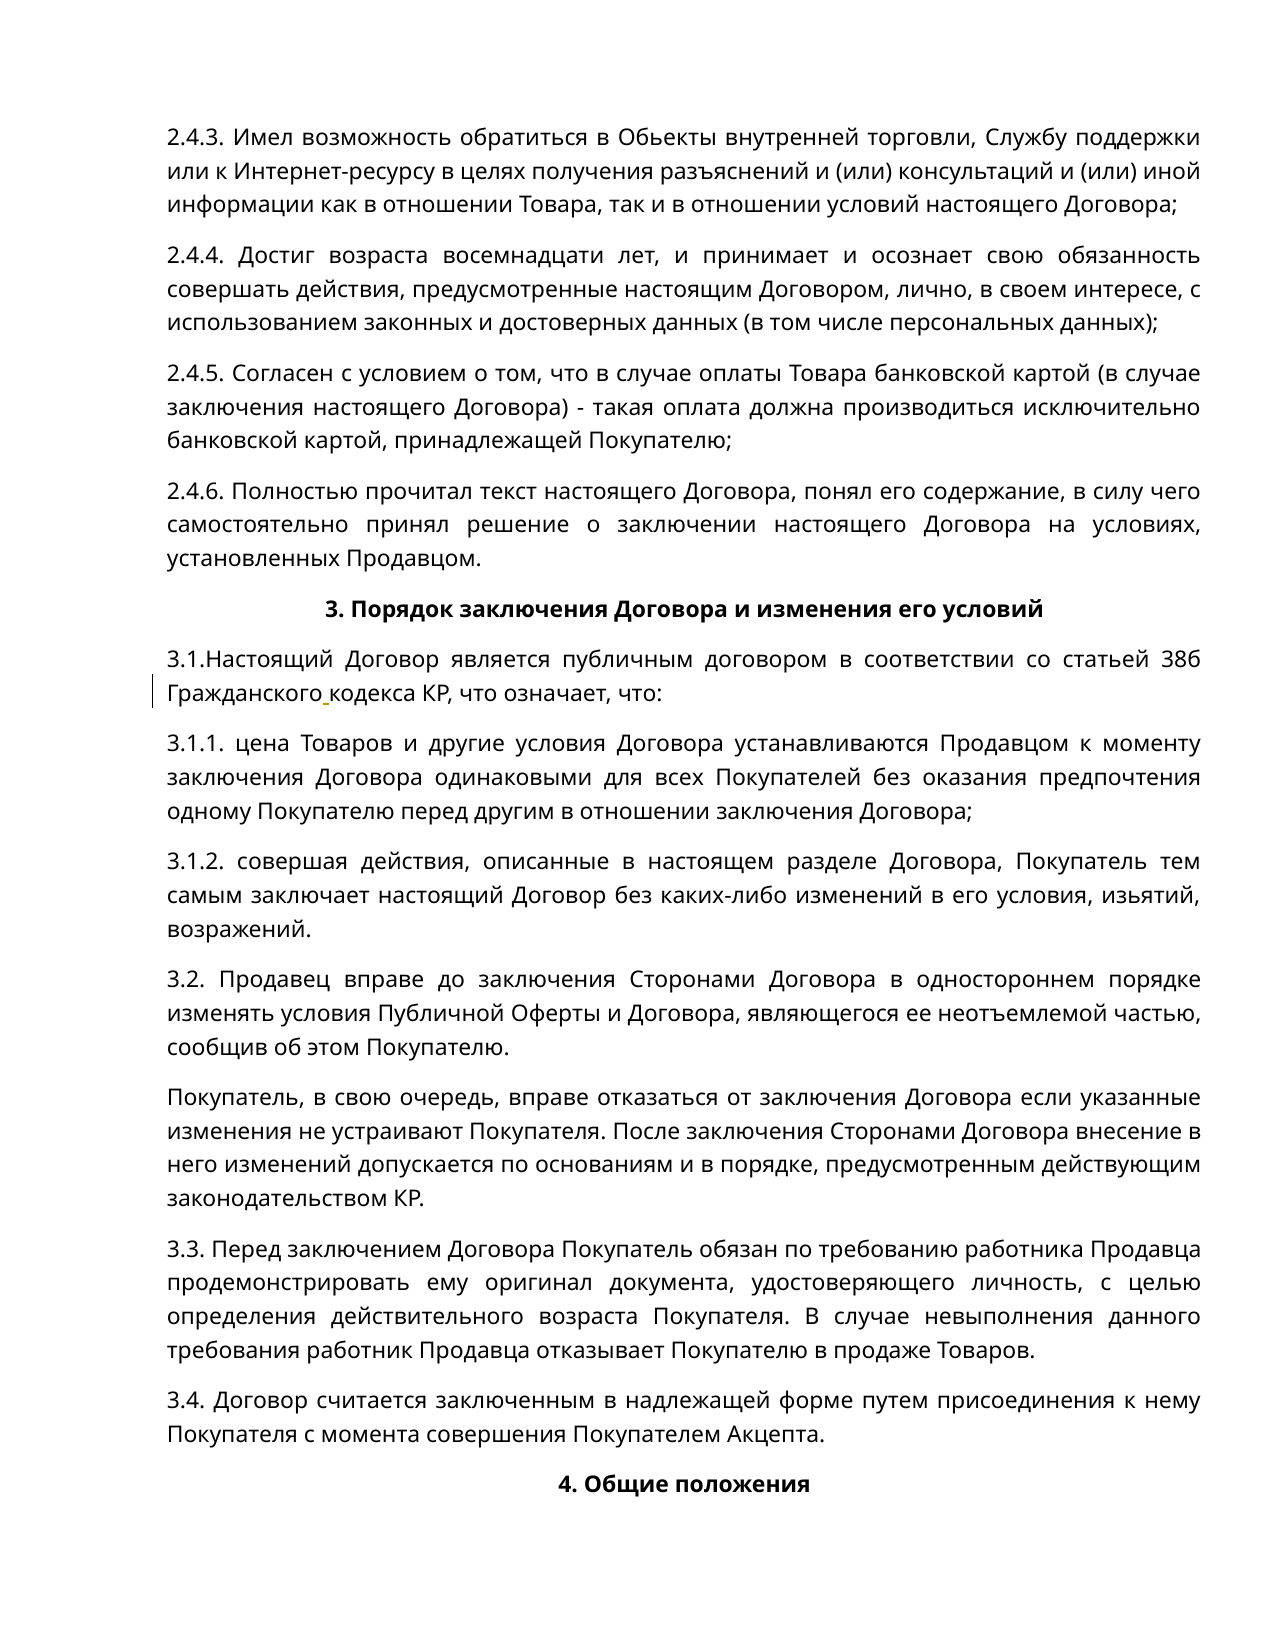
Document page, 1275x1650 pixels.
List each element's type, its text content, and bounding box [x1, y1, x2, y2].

text 3. Порядок заключения Договора и изменения его условий [167, 592, 1202, 624]
text 3.2. Продавец вправе до заключения Сторонами Договора в одностороннем порядке изменять условия Публичной Оферты и Договора, являющегося ее неотъемлемой частью, сообщив об этом Покупателю. [167, 963, 1202, 1062]
text 3.3. Перед заключением Договора Покупатель обязан по требованию работника Продавца продемонстрировать ему оригинал документа, удостоверяющего личность, с целью определения действительного возраста Покупателя. В случае невыполнения данного требования работник Продавца отказывает Покупателю в продаже Товаров. [167, 1232, 1202, 1365]
text 4. Общие положения [167, 1468, 1202, 1499]
text 3.4. Договор считается заключенным в надлежащей форме путем присоединения к нему Покупателя с момента совершения Покупателем Акцепта. [167, 1384, 1202, 1449]
text 3.1.Настоящий Договор является публичным договором в соответствии со статьей 38б Гражданскогокодекса КР, что означает, что: [167, 643, 1202, 708]
text Покупатель, в свою очередь, вправе отказаться от заключения Договора если указанные изменения не устраивают Покупателя. После заключения Сторонами Договора внесение в него изменений допускается по основаниям и в порядке, предусмотренным действующим законодательством КР. [167, 1081, 1202, 1213]
text 3.1.2. совершая действия, описанные в настоящем разделе Договора, Покупатель тем самым заключает настоящий Договор без каких-либо изменений в его условия, изьятий, возражений. [167, 845, 1202, 944]
text 2.4.6. Полностью прочитал текст настоящего Договора, понял его содержание, в силу чего самостоятельно принял решение о заключении настоящего Договора на условиях, установленных Продавцом. [167, 474, 1202, 573]
text 2.4.5. Согласен с условием о том, что в случае оплаты Товара банковской картой (в случае заключения настоящего Договора) - такая оплата должна производиться исключительно банковской картой, принадлежащей Покупателю; [167, 357, 1202, 455]
text 2.4.3. Имел возможность обратиться в Обьекты внутренней торговли, Службу поддержки или к Интернет-ресурсу в целях получения разъяснений и (или) консультаций и (или) иной информации как в отношении Товара, так и в отношении условий настоящего Договора; [167, 121, 1202, 219]
text 3.1.1. цена Товаров и другие условия Договора устанавливаются Продавцом к моменту заключения Договора одинаковыми для всех Покупателей без оказания предпочтения одному Покупателю перед другим в отношении заключения Договора; [167, 727, 1202, 826]
text 2.4.4. Достиг возраста восемнадцати лет, и принимает и осознает свою обязанность совершать действия, предусмотренные настоящим Договором, лично, в своем интересе, с использованием законных и достоверных данных (в том числе персональных данных); [167, 239, 1202, 337]
